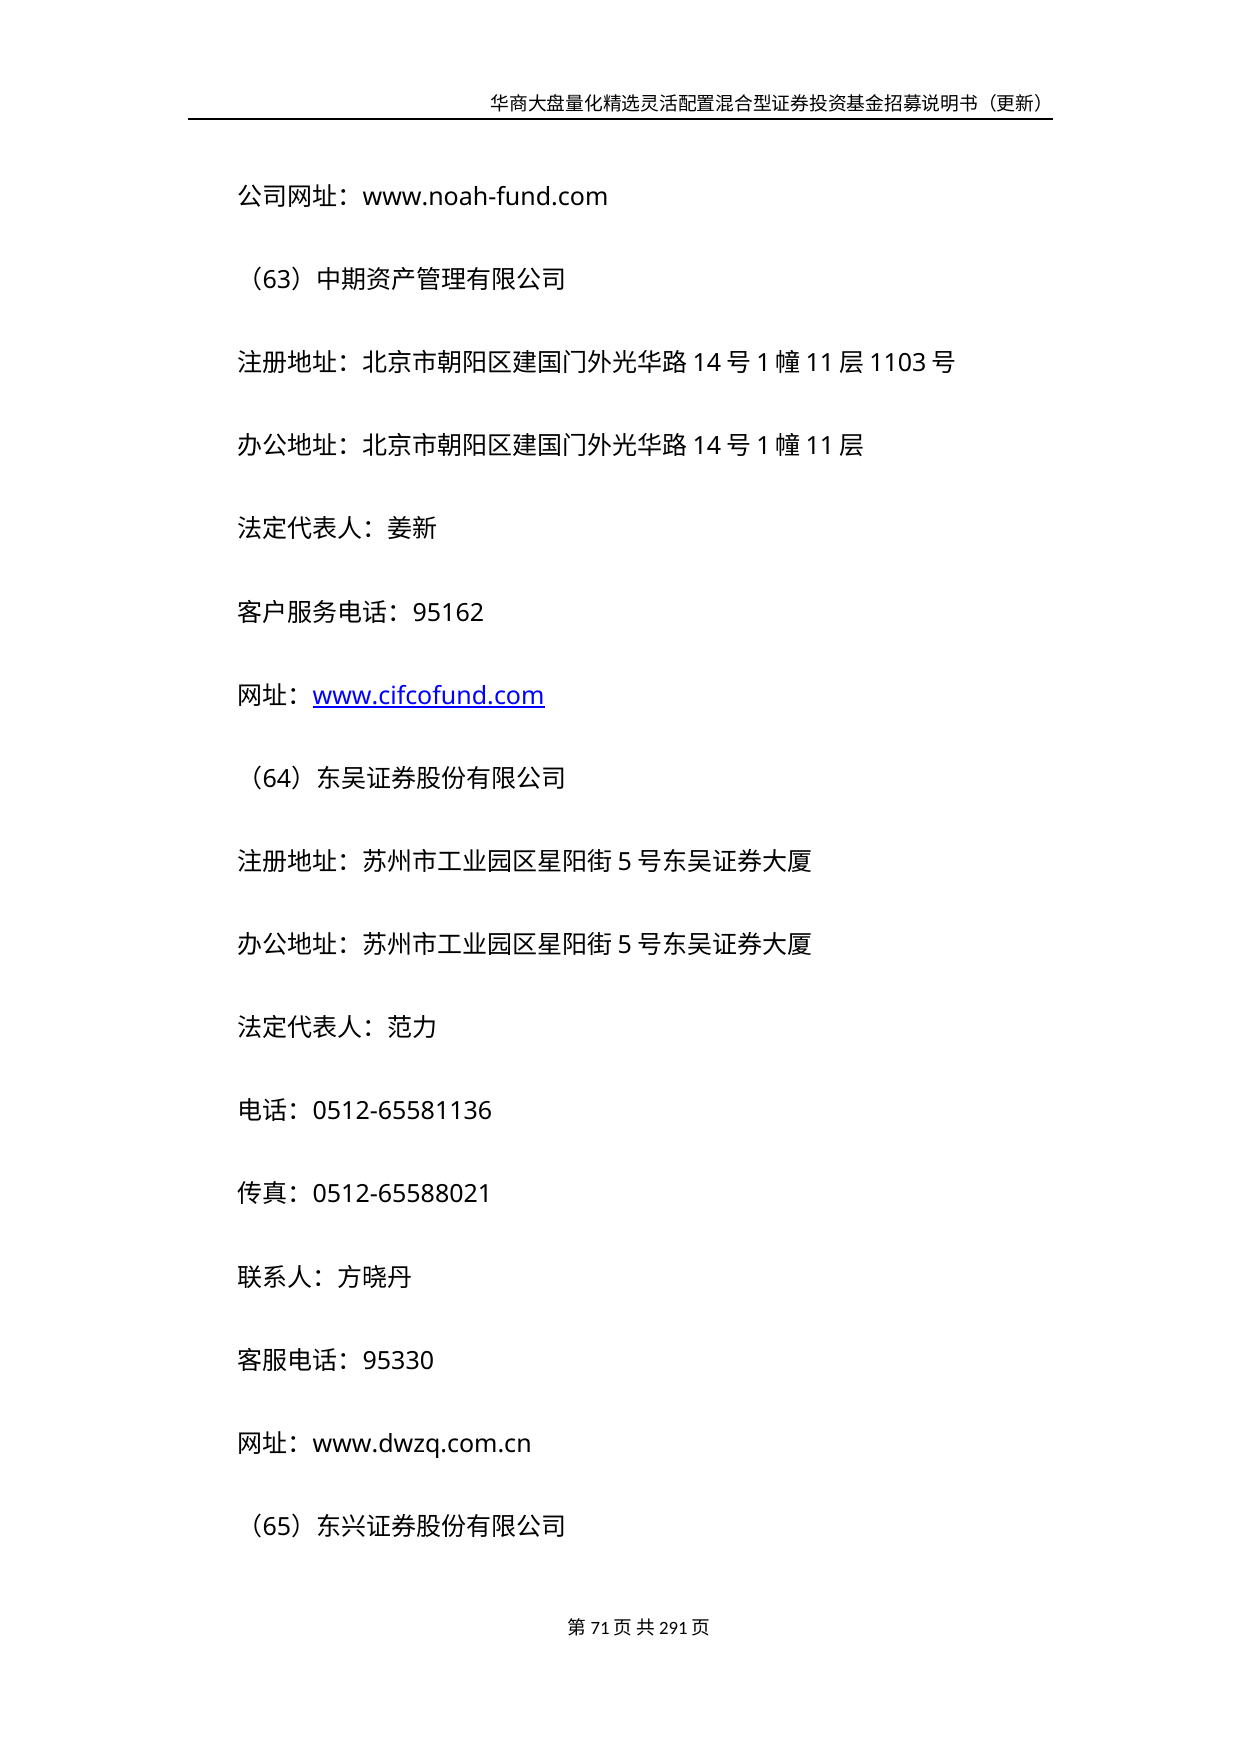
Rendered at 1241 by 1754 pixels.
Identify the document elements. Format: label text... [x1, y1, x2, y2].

text 联系人：方晓丹 [187, 1243, 1053, 1308]
text 传真：0512-65588021 [187, 1159, 1053, 1224]
text 电话：0512-65581136 [187, 1076, 1053, 1141]
text 客服电话：95330 [187, 1326, 1053, 1391]
text 办公地址：苏州市工业园区星阳街5号东吴证券大厦 [187, 910, 1053, 975]
text 网址：www.dwzq.com.cn [187, 1409, 1053, 1474]
text 办公地址：北京市朝阳区建国门外光华路14号1幢11层 [187, 411, 1053, 476]
text （64）东吴证券股份有限公司 [187, 744, 1053, 809]
text 法定代表人：范力 [187, 993, 1053, 1058]
text （65）东兴证券股份有限公司 [187, 1492, 1053, 1557]
text 法定代表人：姜新 [187, 494, 1053, 559]
text 注册地址：北京市朝阳区建国门外光华路14号1幢11层1103号 [187, 328, 1053, 393]
text 公司网址：www.noah-fund.com [187, 162, 1053, 227]
text 注册地址：苏州市工业园区星阳街5号东吴证券大厦 [187, 827, 1053, 892]
text （63）中期资产管理有限公司 [187, 245, 1053, 310]
text 网址：www.cifcofund.com [187, 661, 1053, 726]
text 客户服务电话：95162 [187, 578, 1053, 643]
